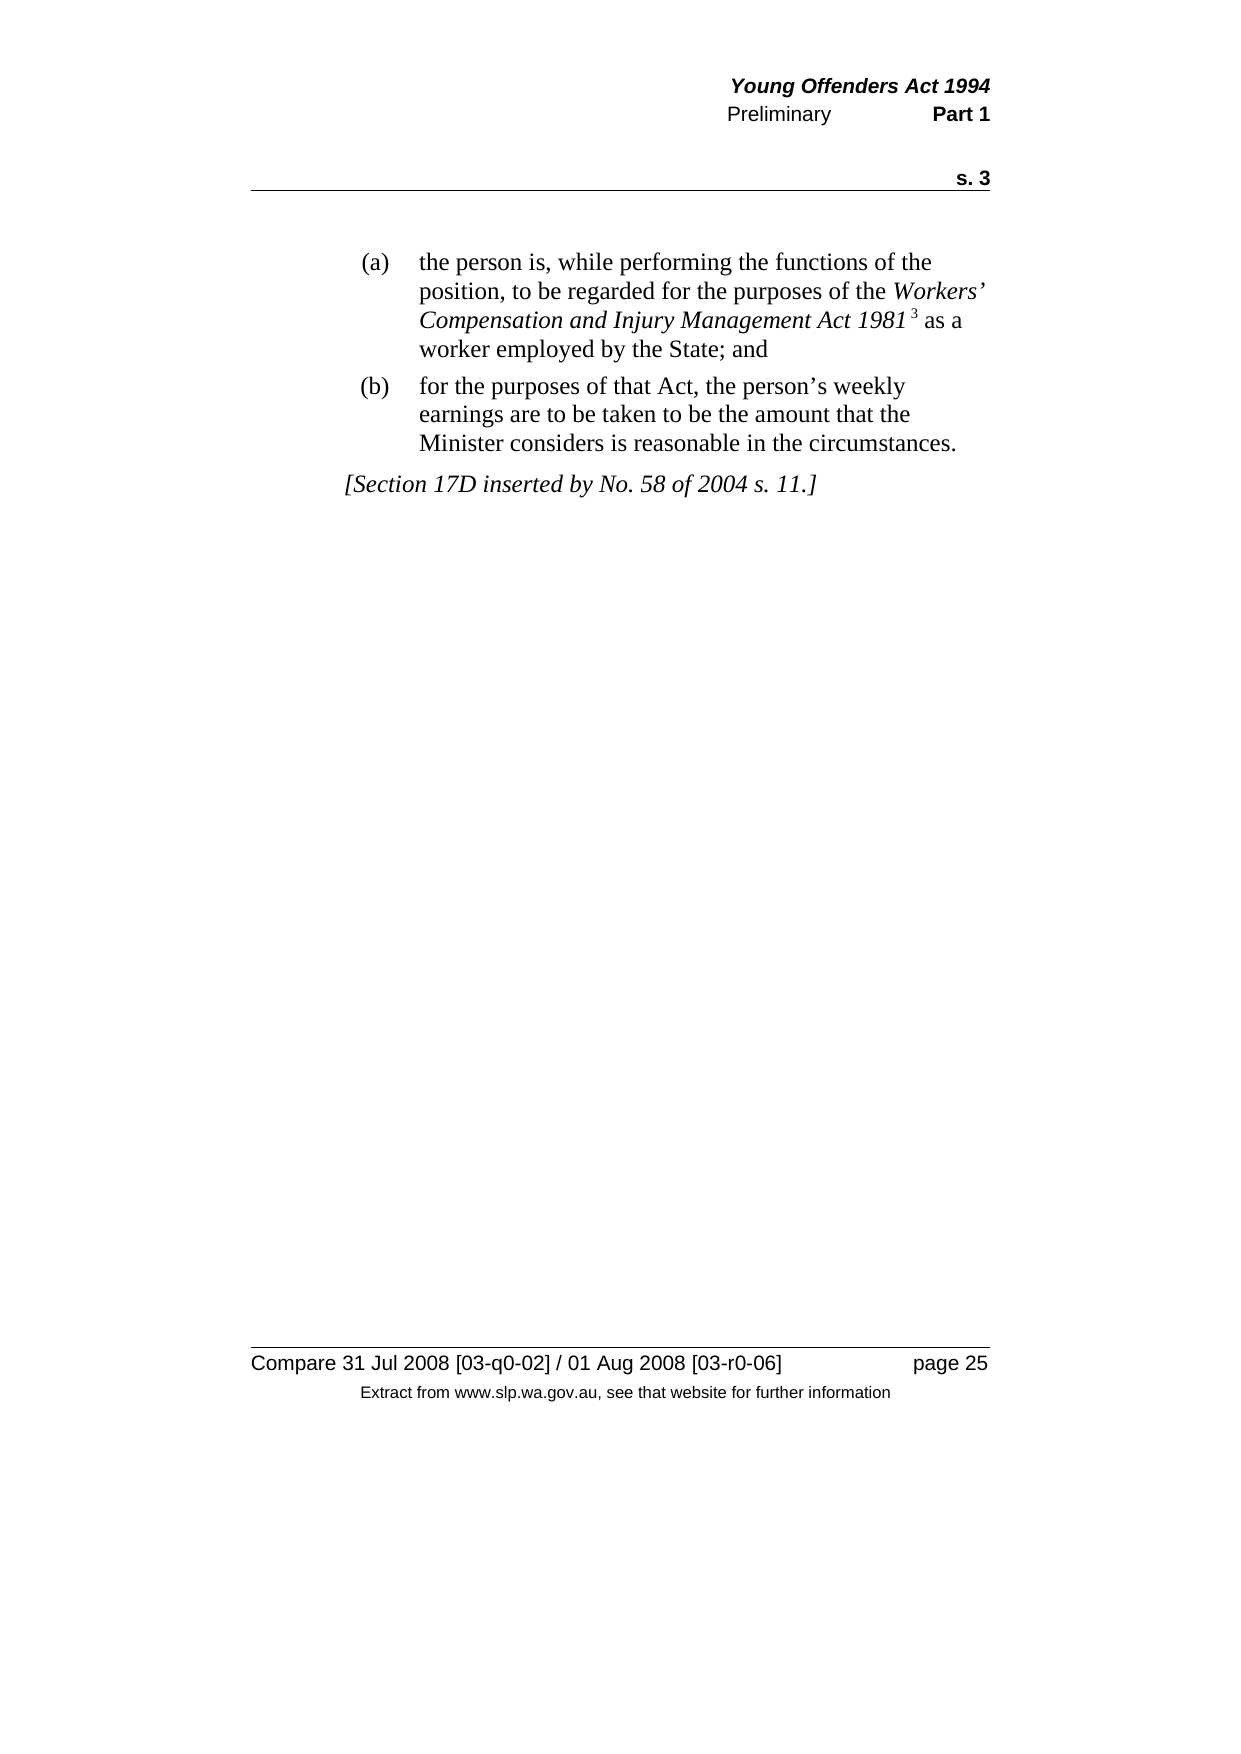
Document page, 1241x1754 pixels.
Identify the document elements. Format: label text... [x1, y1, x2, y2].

text [Section 17D inserted by No. 58 of 2004 s. 11.] [251, 469, 990, 498]
text (b) for the purposes of that Act, the person’s weekly earnings are to be taken to be the amount that the Minister considers is reasonable in the circumstances. [251, 371, 990, 457]
text (a) the person is, while performing the functions of the position, to be regarded for the purposes of the Workers’ Compensation and Injury Management Act 1981 3 as a worker employed by the State; and [251, 247, 990, 362]
